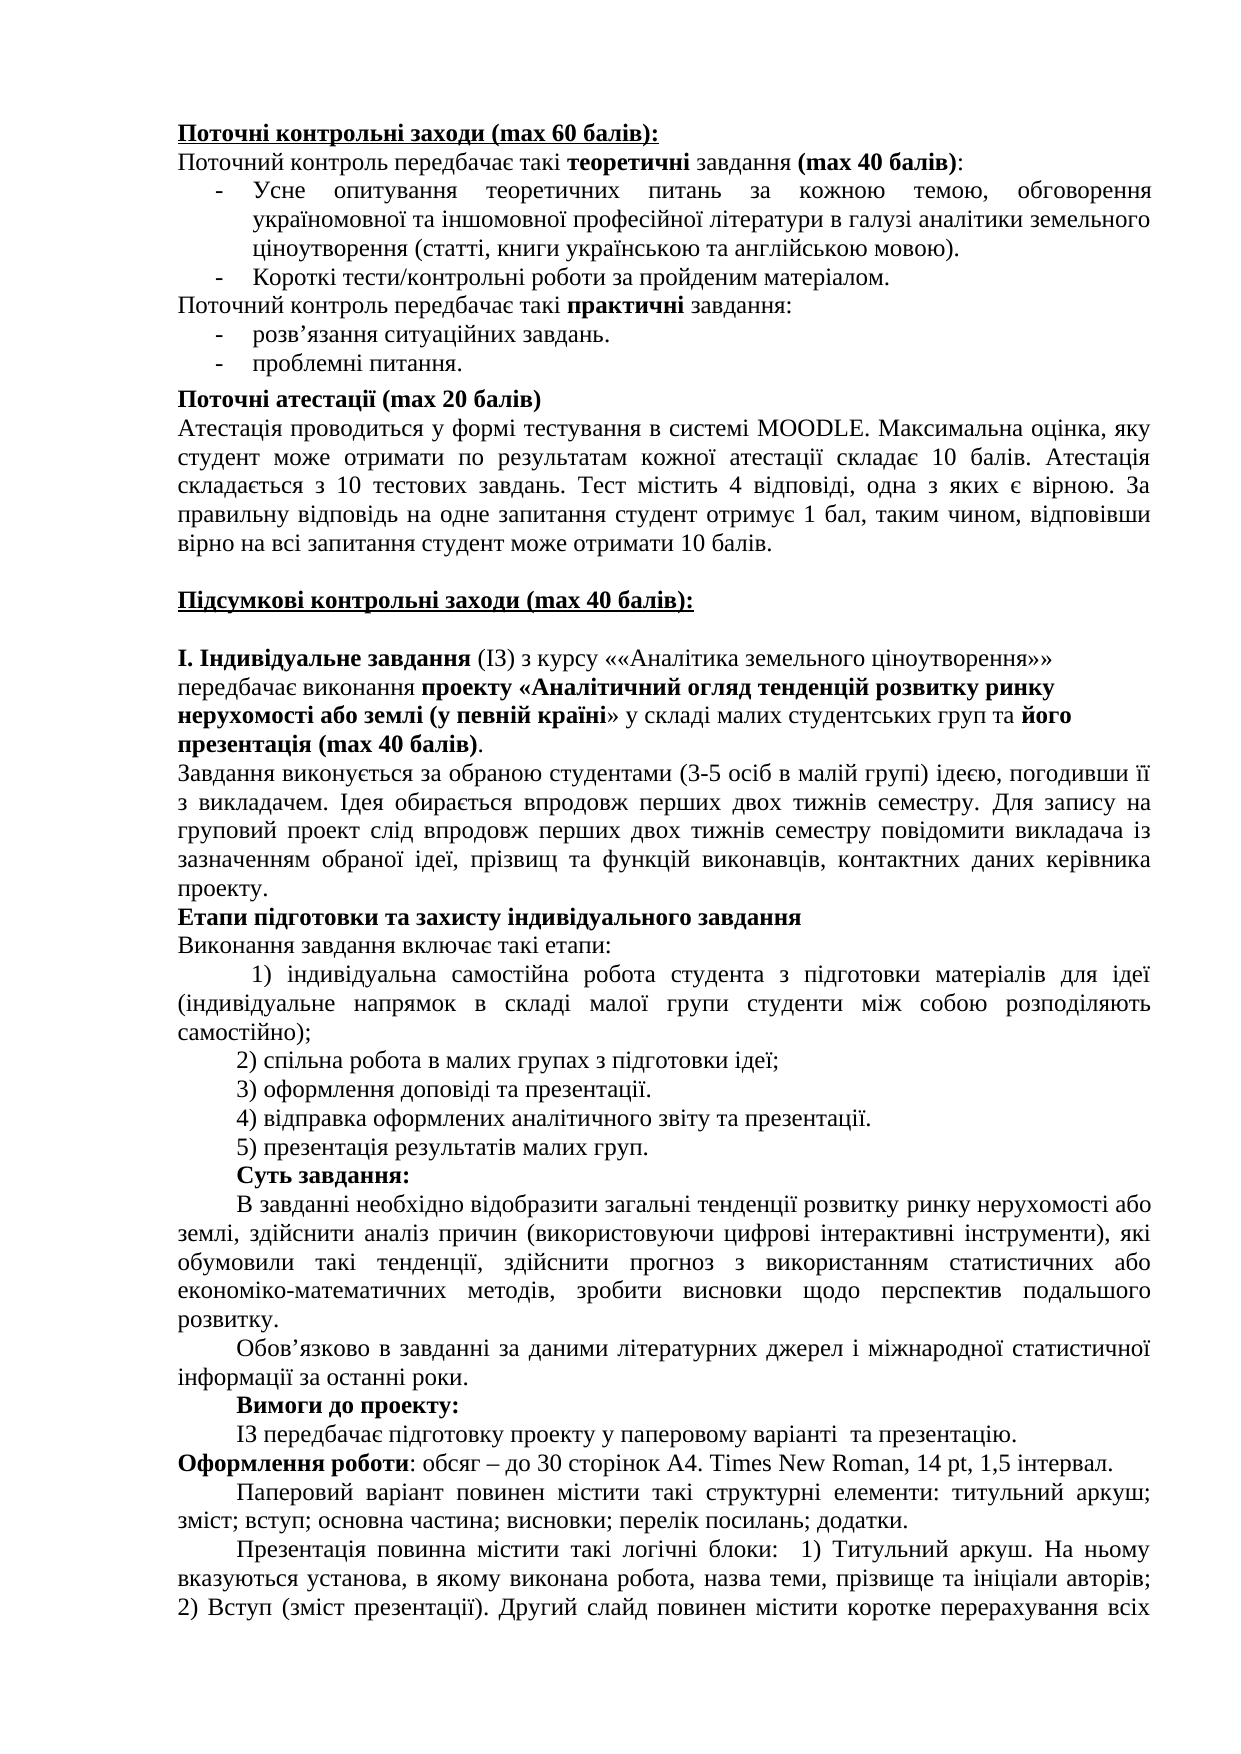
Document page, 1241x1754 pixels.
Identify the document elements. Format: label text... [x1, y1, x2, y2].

text 2) спільна робота в малих групах з підготовки ідеї; [177, 1045, 1152, 1074]
text Етапи підготовки та захисту індивідуального завдання [177, 902, 1152, 930]
text Підсумкові контрольні заходи (max 40 балів): [177, 585, 1152, 614]
list розв’язання ситуаційних завдань. [215, 319, 1152, 348]
text Завдання виконується за обраною студентами (3-5 осіб в малій групі) ідеєю, погодивши її з викладачем. Ідея обирається впродовж перших двох тижнів семестру. Для запису на груповий проект слід впродовж перших двох тижнів семестру повідомити викладача із зазначенням обраної ідеї, прізвищ та функцій виконавців, контактних даних керівника проекту. [177, 758, 1152, 902]
list Усне опитування теоретичних питань за кожною темою, обговорення україномовної та іншомовної професійної літератури в галузі аналітики земельного ціноутворення (статті, книги українською та англійською мовою). [215, 176, 1152, 262]
text ІЗ передбачає підготовку проекту у паперовому варіанті та презентацію. [177, 1419, 1152, 1448]
text 3) оформлення доповіді та презентації. [177, 1074, 1152, 1103]
text Вимоги до проекту: [177, 1390, 1152, 1419]
text 5) презентація результатів малих груп. [177, 1132, 1152, 1160]
text 4) відправка оформлених аналітичного звіту та презентації. [177, 1103, 1152, 1132]
text Поточний контроль передбачає такі теоретичні завдання (max 40 балів): [177, 147, 1152, 176]
list проблемні питання. [215, 348, 1152, 377]
text Поточні атестації (max 20 балів) [177, 384, 1152, 413]
list Короткі тести/контрольні роботи за пройденим матеріалом. [215, 262, 1152, 291]
text Паперовий варіант повинен містити такі структурні елементи: титульний аркуш; змiст; вступ; основна частина; висновки; перелiк посилань; додатки. [177, 1477, 1152, 1534]
text Поточний контроль передбачає такі практичні завдання: [177, 291, 1152, 319]
text Поточні контрольні заходи (max 60 балів): [177, 118, 1152, 147]
text 1) індивідуальна самостійна робота студента з підготовки матеріалів для ідеї (індивідуальне напрямок в складі малої групи студенти між собою розподіляють самостійно); [177, 959, 1152, 1045]
text В завданні необхідно відобразити загальні тенденції розвитку ринку нерухомості або землі, здійснити аналіз причин (використовуючи цифрові інтерактивні інструменти), які обумовили такі тенденції, здійснити прогноз з використанням статистичних або економіко-математичних методів, зробити висновки щодо перспектив подальшого розвитку. [177, 1189, 1152, 1333]
text Обов’язково в завданні за даними літературних джерел і міжнародної статистичної інформації за останні роки. [177, 1333, 1152, 1390]
text Атестація проводиться у формі тестування в системі MOODLE. Максимальна оцінка, яку студент може отримати по результатам кожної атестації складає 10 балів. Атестація складається з 10 тестових завдань. Тест містить 4 відповіді, одна з яких є вірною. За правильну відповідь на одне запитання студент отримує 1 бал, таким чином, відповівши вірно на всі запитання студент може отримати 10 балів. [177, 413, 1152, 557]
text Суть завдання: [177, 1160, 1152, 1189]
text Оформлення роботи: обсяг – до 30 сторінок А4. Times New Roman, 14 pt, 1,5 інтервал. [177, 1448, 1152, 1477]
text Виконання завдання включає такі етапи: [177, 930, 1152, 959]
text І. Індивідуальне завдання (ІЗ) з курсу ««Аналітика земельного ціноутворення»» передбачає виконання проекту «Аналітичний огляд тенденцій розвитку ринку нерухомості або землі (у певній країні» у складі малих студентських груп та його презентація (max 40 балів). [177, 643, 1152, 758]
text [177, 1534, 1152, 1620]
